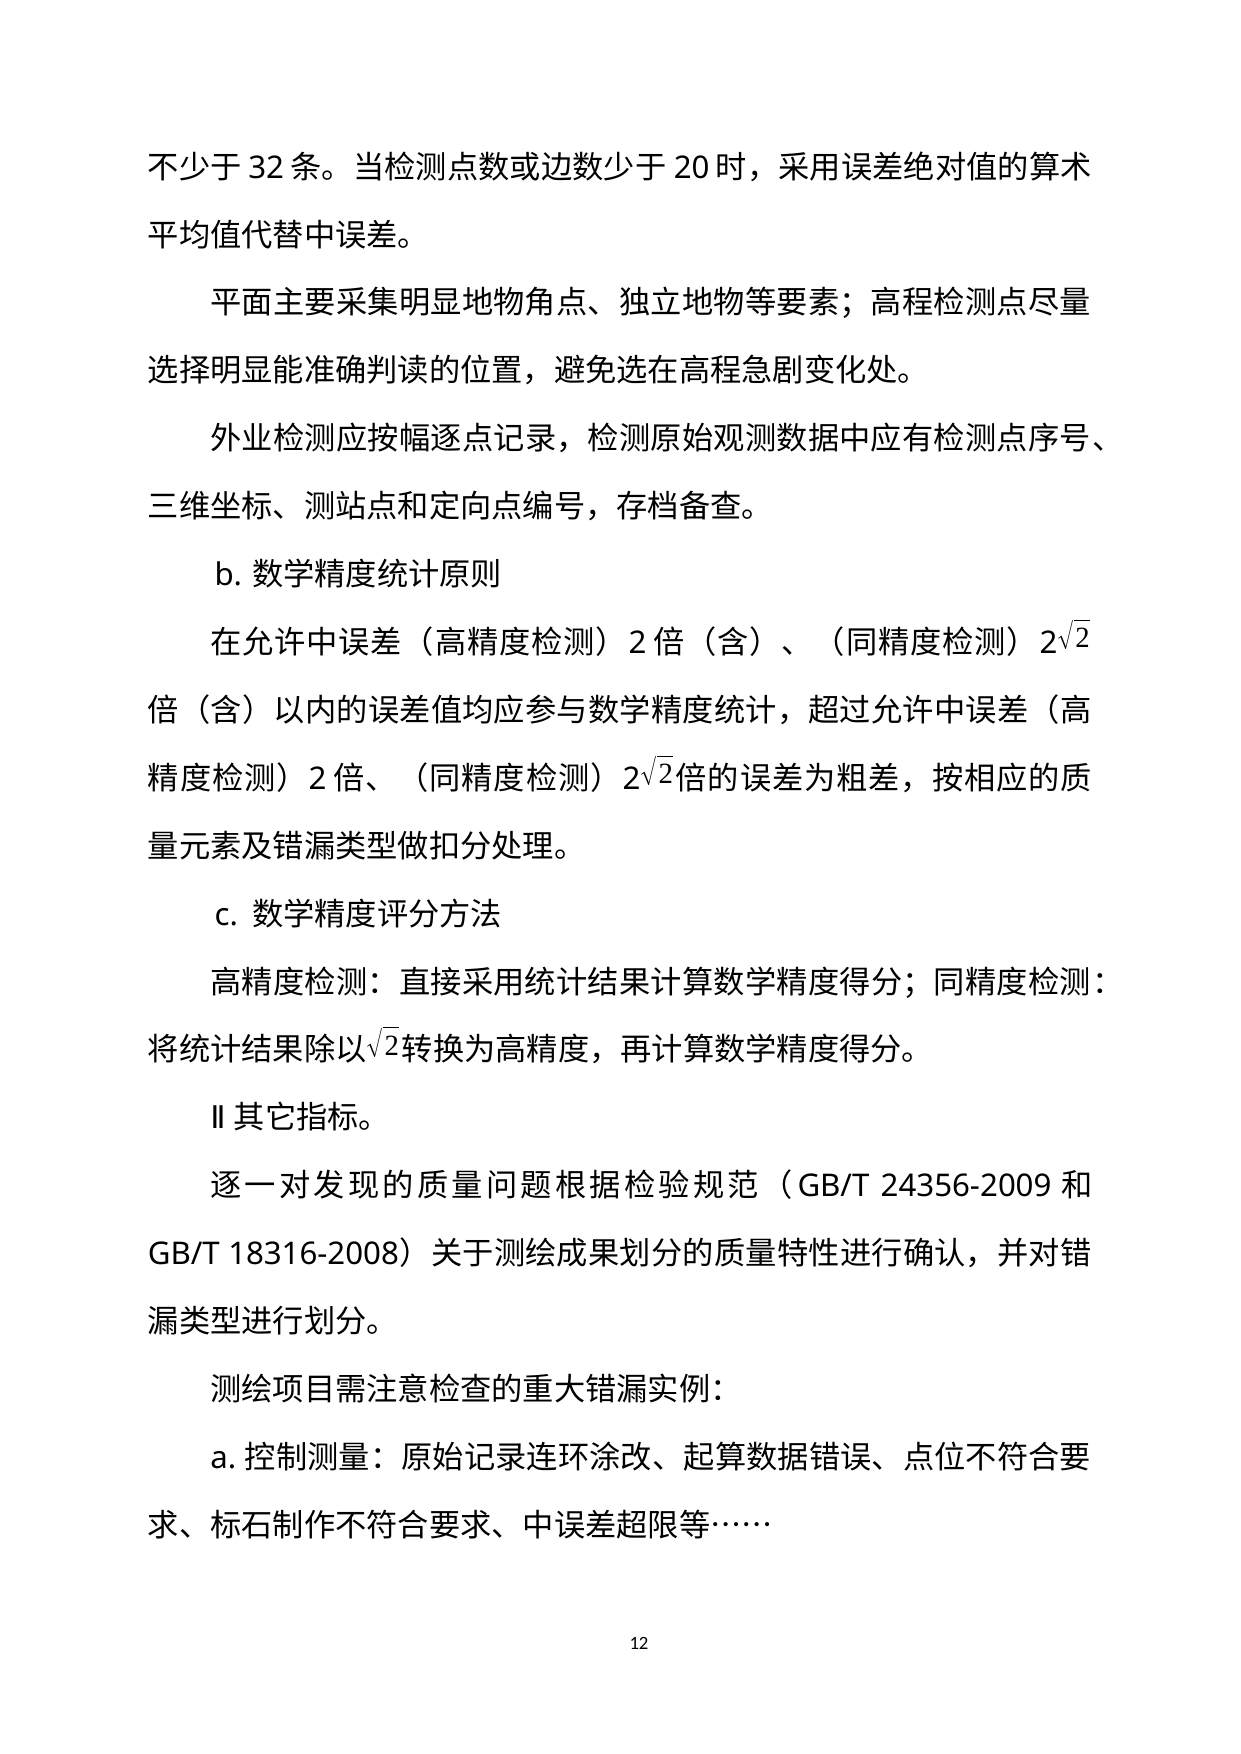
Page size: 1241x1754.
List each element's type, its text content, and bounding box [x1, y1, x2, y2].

list 数学精度统计原则 [214, 549, 1092, 594]
text 在允许中误差（高精度检测）2倍（含）、（同精度检测）2倍（含）以内的误差值均应参与数学精度统计，超过允许中误差（高精度检测）2倍、（同精度检测）2倍的误差为粗差，按相应的质量元素及错漏类型做扣分处理。 [148, 617, 1092, 866]
text 逐一对发现的质量问题根据检验规范（GB/T 24356-2009和GB/T 18316-2008）关于测绘成果划分的质量特性进行确认，并对错漏类型进行划分。 [148, 1161, 1092, 1342]
text 外业检测应按幅逐点记录，检测原始观测数据中应有检测点序号、三维坐标、测站点和定向点编号，存档备查。 [148, 413, 1092, 526]
text 平面主要采集明显地物角点、独立地物等要素；高程检测点尽量选择明显能准确判读的位置，避免选在高程急剧变化处。 [148, 278, 1092, 391]
text Ⅱ 其它指标。 [148, 1092, 1092, 1138]
text a. 控制测量：原始记录连环涂改、起算数据错误、点位不符合要求、标石制作不符合要求、中误差超限等…… [148, 1432, 1092, 1545]
list 数学精度评分方法 [214, 889, 1092, 934]
text 测绘项目需注意检查的重大错漏实例： [148, 1364, 1092, 1409]
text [148, 142, 1092, 255]
text 高精度检测：直接采用统计结果计算数学精度得分；同精度检测：将统计结果除以转换为高精度，再计算数学精度得分。 [148, 957, 1092, 1070]
